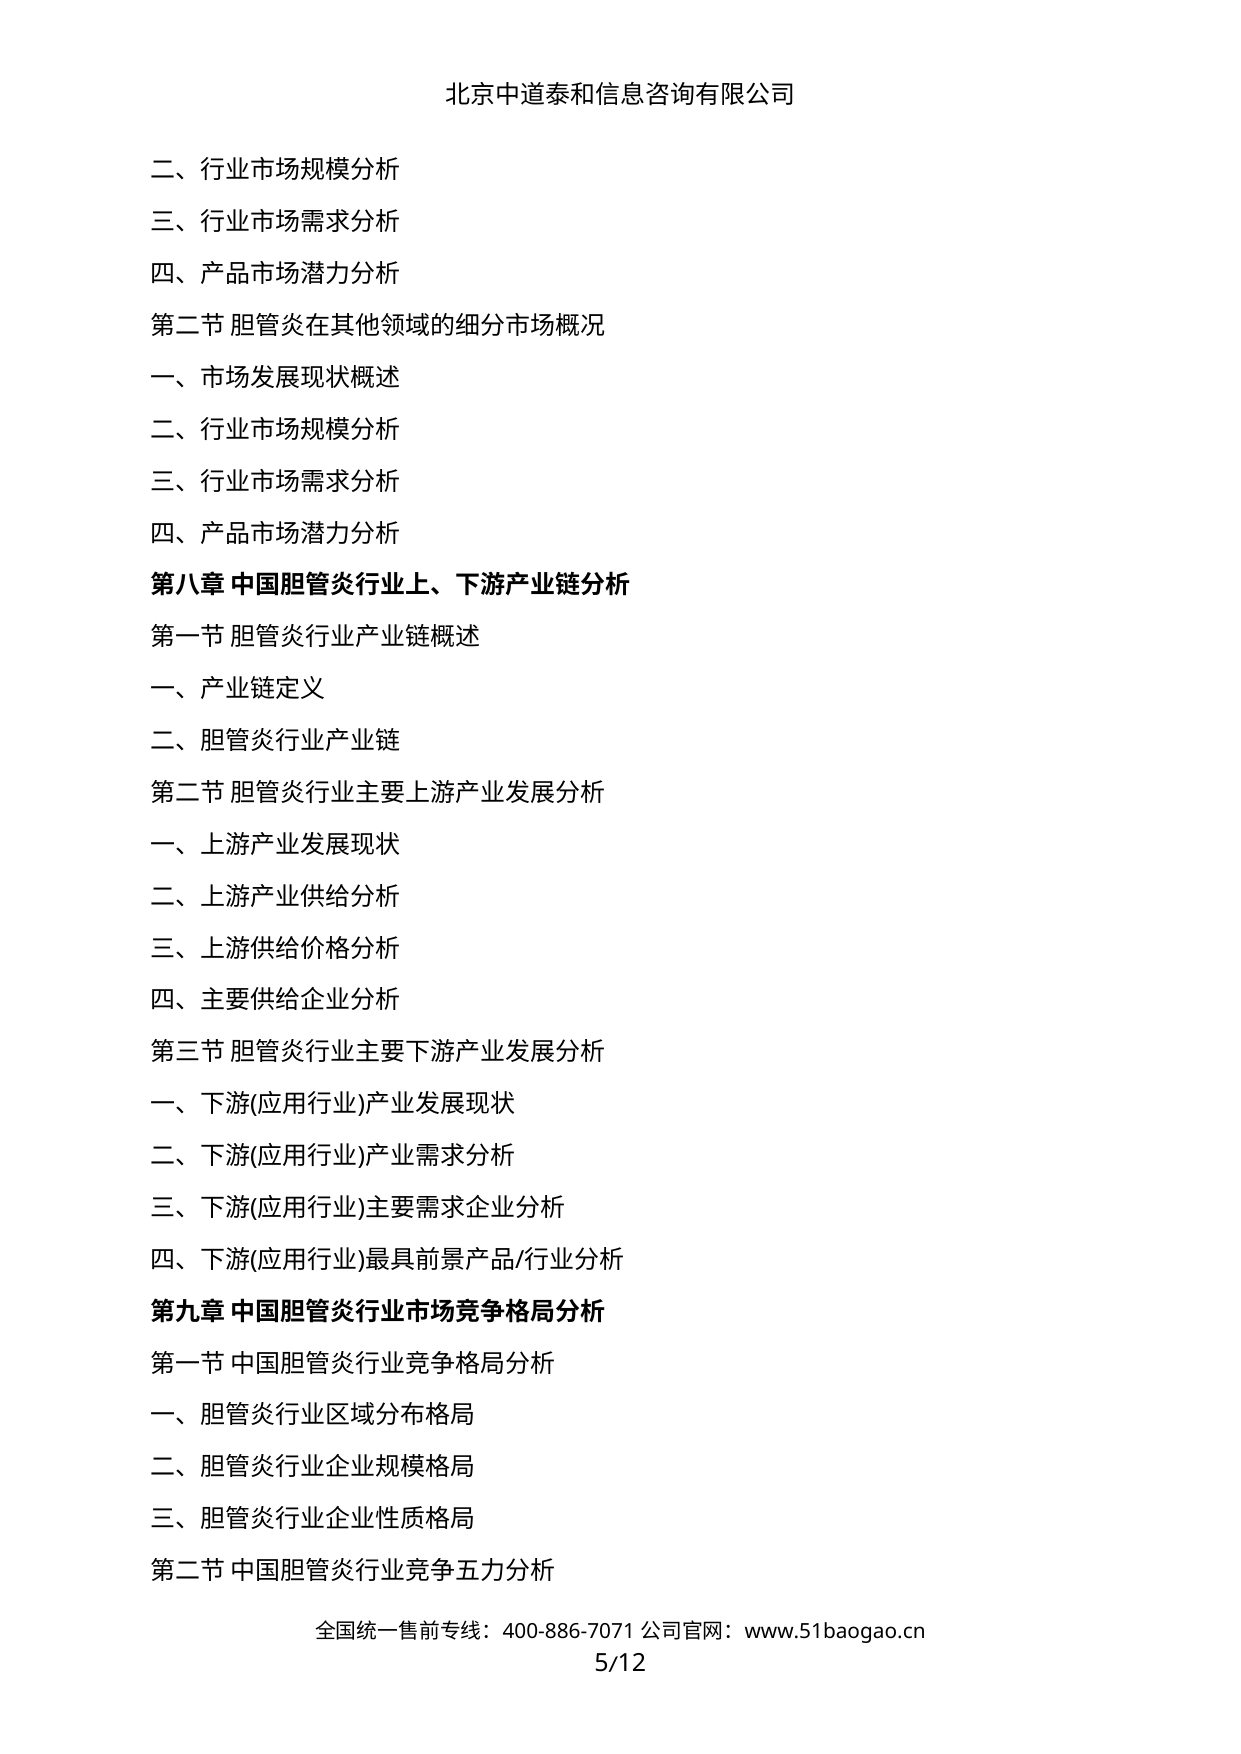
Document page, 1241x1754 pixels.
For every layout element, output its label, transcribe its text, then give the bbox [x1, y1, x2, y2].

text 一、胆管炎行业区域分布格局 [150, 1395, 1090, 1431]
text 二、胆管炎行业企业规模格局 [150, 1447, 1090, 1483]
text 三、胆管炎行业企业性质格局 [150, 1499, 1090, 1535]
text 第二节 胆管炎行业主要上游产业发展分析 [150, 772, 1090, 809]
text 二、上游产业供给分析 [150, 876, 1090, 912]
text 第九章 中国胆管炎行业市场竞争格局分析 [150, 1291, 1090, 1327]
text 四、产品市场潜力分析 [150, 254, 1090, 290]
text 三、上游供给价格分析 [150, 928, 1090, 964]
text 第二节 中国胆管炎行业竞争五力分析 [150, 1551, 1090, 1587]
text 三、行业市场需求分析 [150, 202, 1090, 238]
text 二、行业市场规模分析 [150, 150, 1090, 186]
text 三、下游(应用行业)主要需求企业分析 [150, 1187, 1090, 1224]
text 第三节 胆管炎行业主要下游产业发展分析 [150, 1032, 1090, 1068]
text 四、产品市场潜力分析 [150, 513, 1090, 549]
text 二、下游(应用行业)产业需求分析 [150, 1136, 1090, 1172]
text 第一节 中国胆管炎行业竞争格局分析 [150, 1343, 1090, 1379]
text 一、市场发展现状概述 [150, 357, 1090, 394]
text 第一节 胆管炎行业产业链概述 [150, 617, 1090, 653]
text 第二节 胆管炎在其他领域的细分市场概况 [150, 306, 1090, 342]
text 四、主要供给企业分析 [150, 980, 1090, 1016]
text 三、行业市场需求分析 [150, 461, 1090, 497]
text 二、胆管炎行业产业链 [150, 721, 1090, 757]
text 一、上游产业发展现状 [150, 824, 1090, 861]
text 一、下游(应用行业)产业发展现状 [150, 1084, 1090, 1120]
text 一、产业链定义 [150, 669, 1090, 705]
text 第八章 中国胆管炎行业上、下游产业链分析 [150, 565, 1090, 601]
text 四、下游(应用行业)最具前景产品/行业分析 [150, 1239, 1090, 1276]
text 二、行业市场规模分析 [150, 409, 1090, 446]
